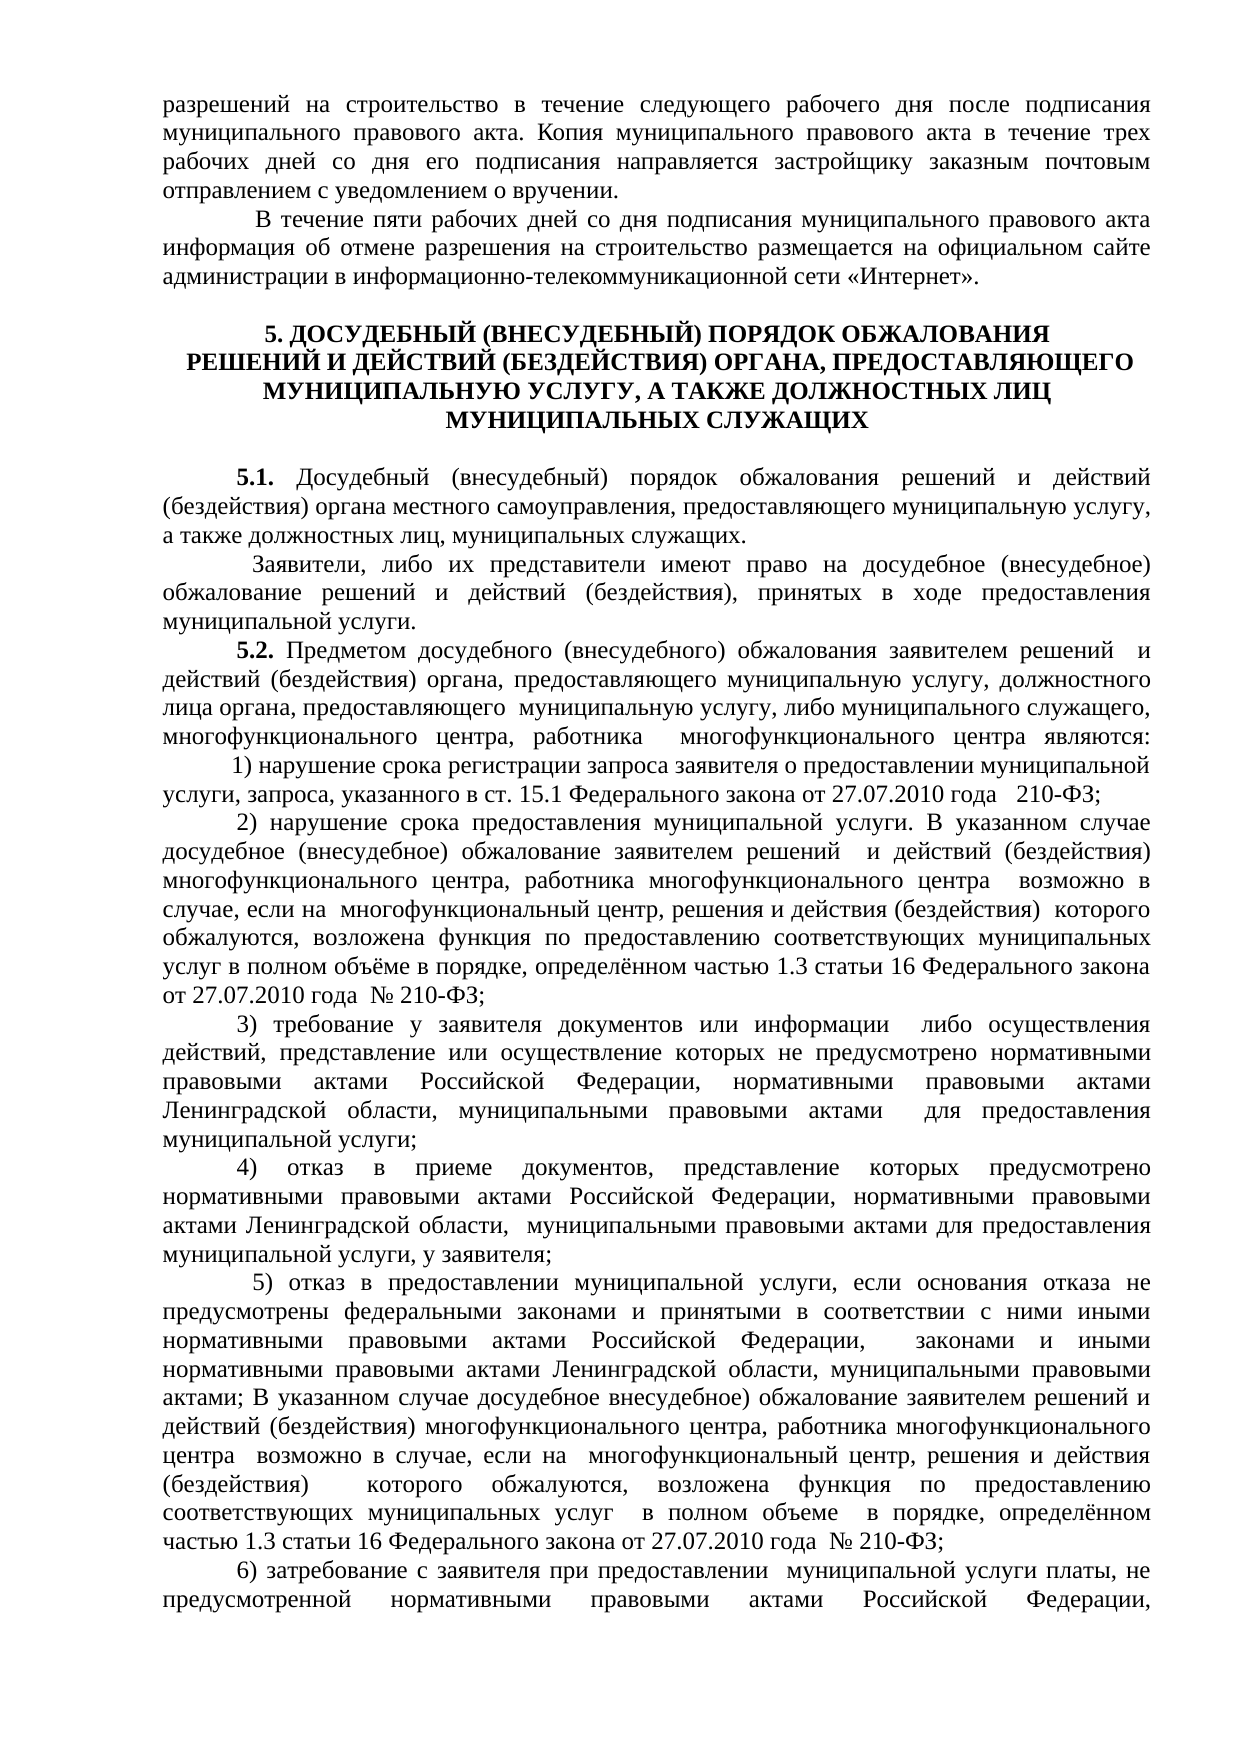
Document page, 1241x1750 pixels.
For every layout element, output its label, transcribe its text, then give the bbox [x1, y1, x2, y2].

text 4) отказ в приеме документов, представление которых предусмотрено нормативными правовыми актами Российской Федерации, нормативными правовыми актами Ленинградской области, муниципальными правовыми актами для предоставления муниципальной услуги, у заявителя; [162, 1152, 1152, 1267]
text 5.2. Предметом досудебного (внесудебного) обжалования заявителем решений и действий (бездействия) органа, предоставляющего муниципальную услугу, должностного лица органа, предоставляющего муниципальную услугу, либо муниципального служащего, многофункционального центра, работника многофункционального центра являются: 1) нарушение срока регистрации запроса заявителя о предоставлении муниципальной услуги, запроса, указанного в ст. 15.1 Федерального закона от 27.07.2010 года 210-ФЗ; [162, 635, 1152, 807]
text РЕШЕНИЙ И ДЕЙСТВИЙ (БЕЗДЕЙСТВИЯ) ОРГАНА, ПРЕДОСТАВЛЯЮЩЕГО МУНИЦИПАЛЬНУЮ УСЛУГУ, А ТАКЖЕ ДОЛЖНОСТНЫХ ЛИЦ МУНИЦИПАЛЬНЫХ СЛУЖАЩИХ [162, 347, 1152, 434]
text 2) нарушение срока предоставления муниципальной услуги. В указанном случае досудебное (внесудебное) обжалование заявителем решений и действий (бездействия) многофункционального центра, работника многофункционального центра возможно в случае, если на многофункциональный центр, решения и действия (бездействия) которого обжалуются, возложена функция по предоставлению соответствующих муниципальных услуг в полном объёме в порядке, определённом частью 1.3 статьи 16 Федерального закона от 27.07.2010 года № 210-ФЗ; [162, 807, 1152, 1009]
text 5.1. Досудебный (внесудебный) порядок обжалования решений и действий (бездействия) органа местного самоуправления, предоставляющего муниципальную услугу, а также должностных лиц, муниципальных служащих. [162, 462, 1152, 549]
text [162, 89, 1152, 204]
text 3) требование у заявителя документов или информации либо осуществления действий, представление или осуществление которых не предусмотрено нормативными правовыми актами Российской Федерации, нормативными правовыми актами Ленинградской области, муниципальными правовыми актами для предоставления муниципальной услуги; [162, 1009, 1152, 1152]
text 5) отказ в предоставлении муниципальной услуги, если основания отказа не предусмотрены федеральными законами и принятыми в соответствии с ними иными нормативными правовыми актами Российской Федерации, законами и иными нормативными правовыми актами Ленинградской области, муниципальными правовыми актами; В указанном случае досудебное внесудебное) обжалование заявителем решений и действий (бездействия) многофункционального центра, работника многофункционального центра возможно в случае, если на многофункциональный центр, решения и действия (бездействия) которого обжалуются, возложена функция по предоставлению соответствующих муниципальных услуг в полном объеме в порядке, определённом частью 1.3 статьи 16 Федерального закона от 27.07.2010 года № 210-ФЗ; [162, 1267, 1152, 1555]
text 5. ДОСУДЕБНЫЙ (ВНЕСУДЕБНЫЙ) ПОРЯДОК ОБЖАЛОВАНИЯ [162, 319, 1152, 347]
text В течение пяти рабочих дней со дня подписания муниципального правового акта информация об отмене разрешения на строительство размещается на официальном сайте администрации в информационно-телекоммуникационной сети «Интернет». [162, 204, 1152, 290]
text Заявители, либо их представители имеют право на досудебное (внесудебное) обжалование решений и действий (бездействия), принятых в ходе предоставления муниципальной услуги. [162, 549, 1152, 635]
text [162, 1555, 1152, 1612]
